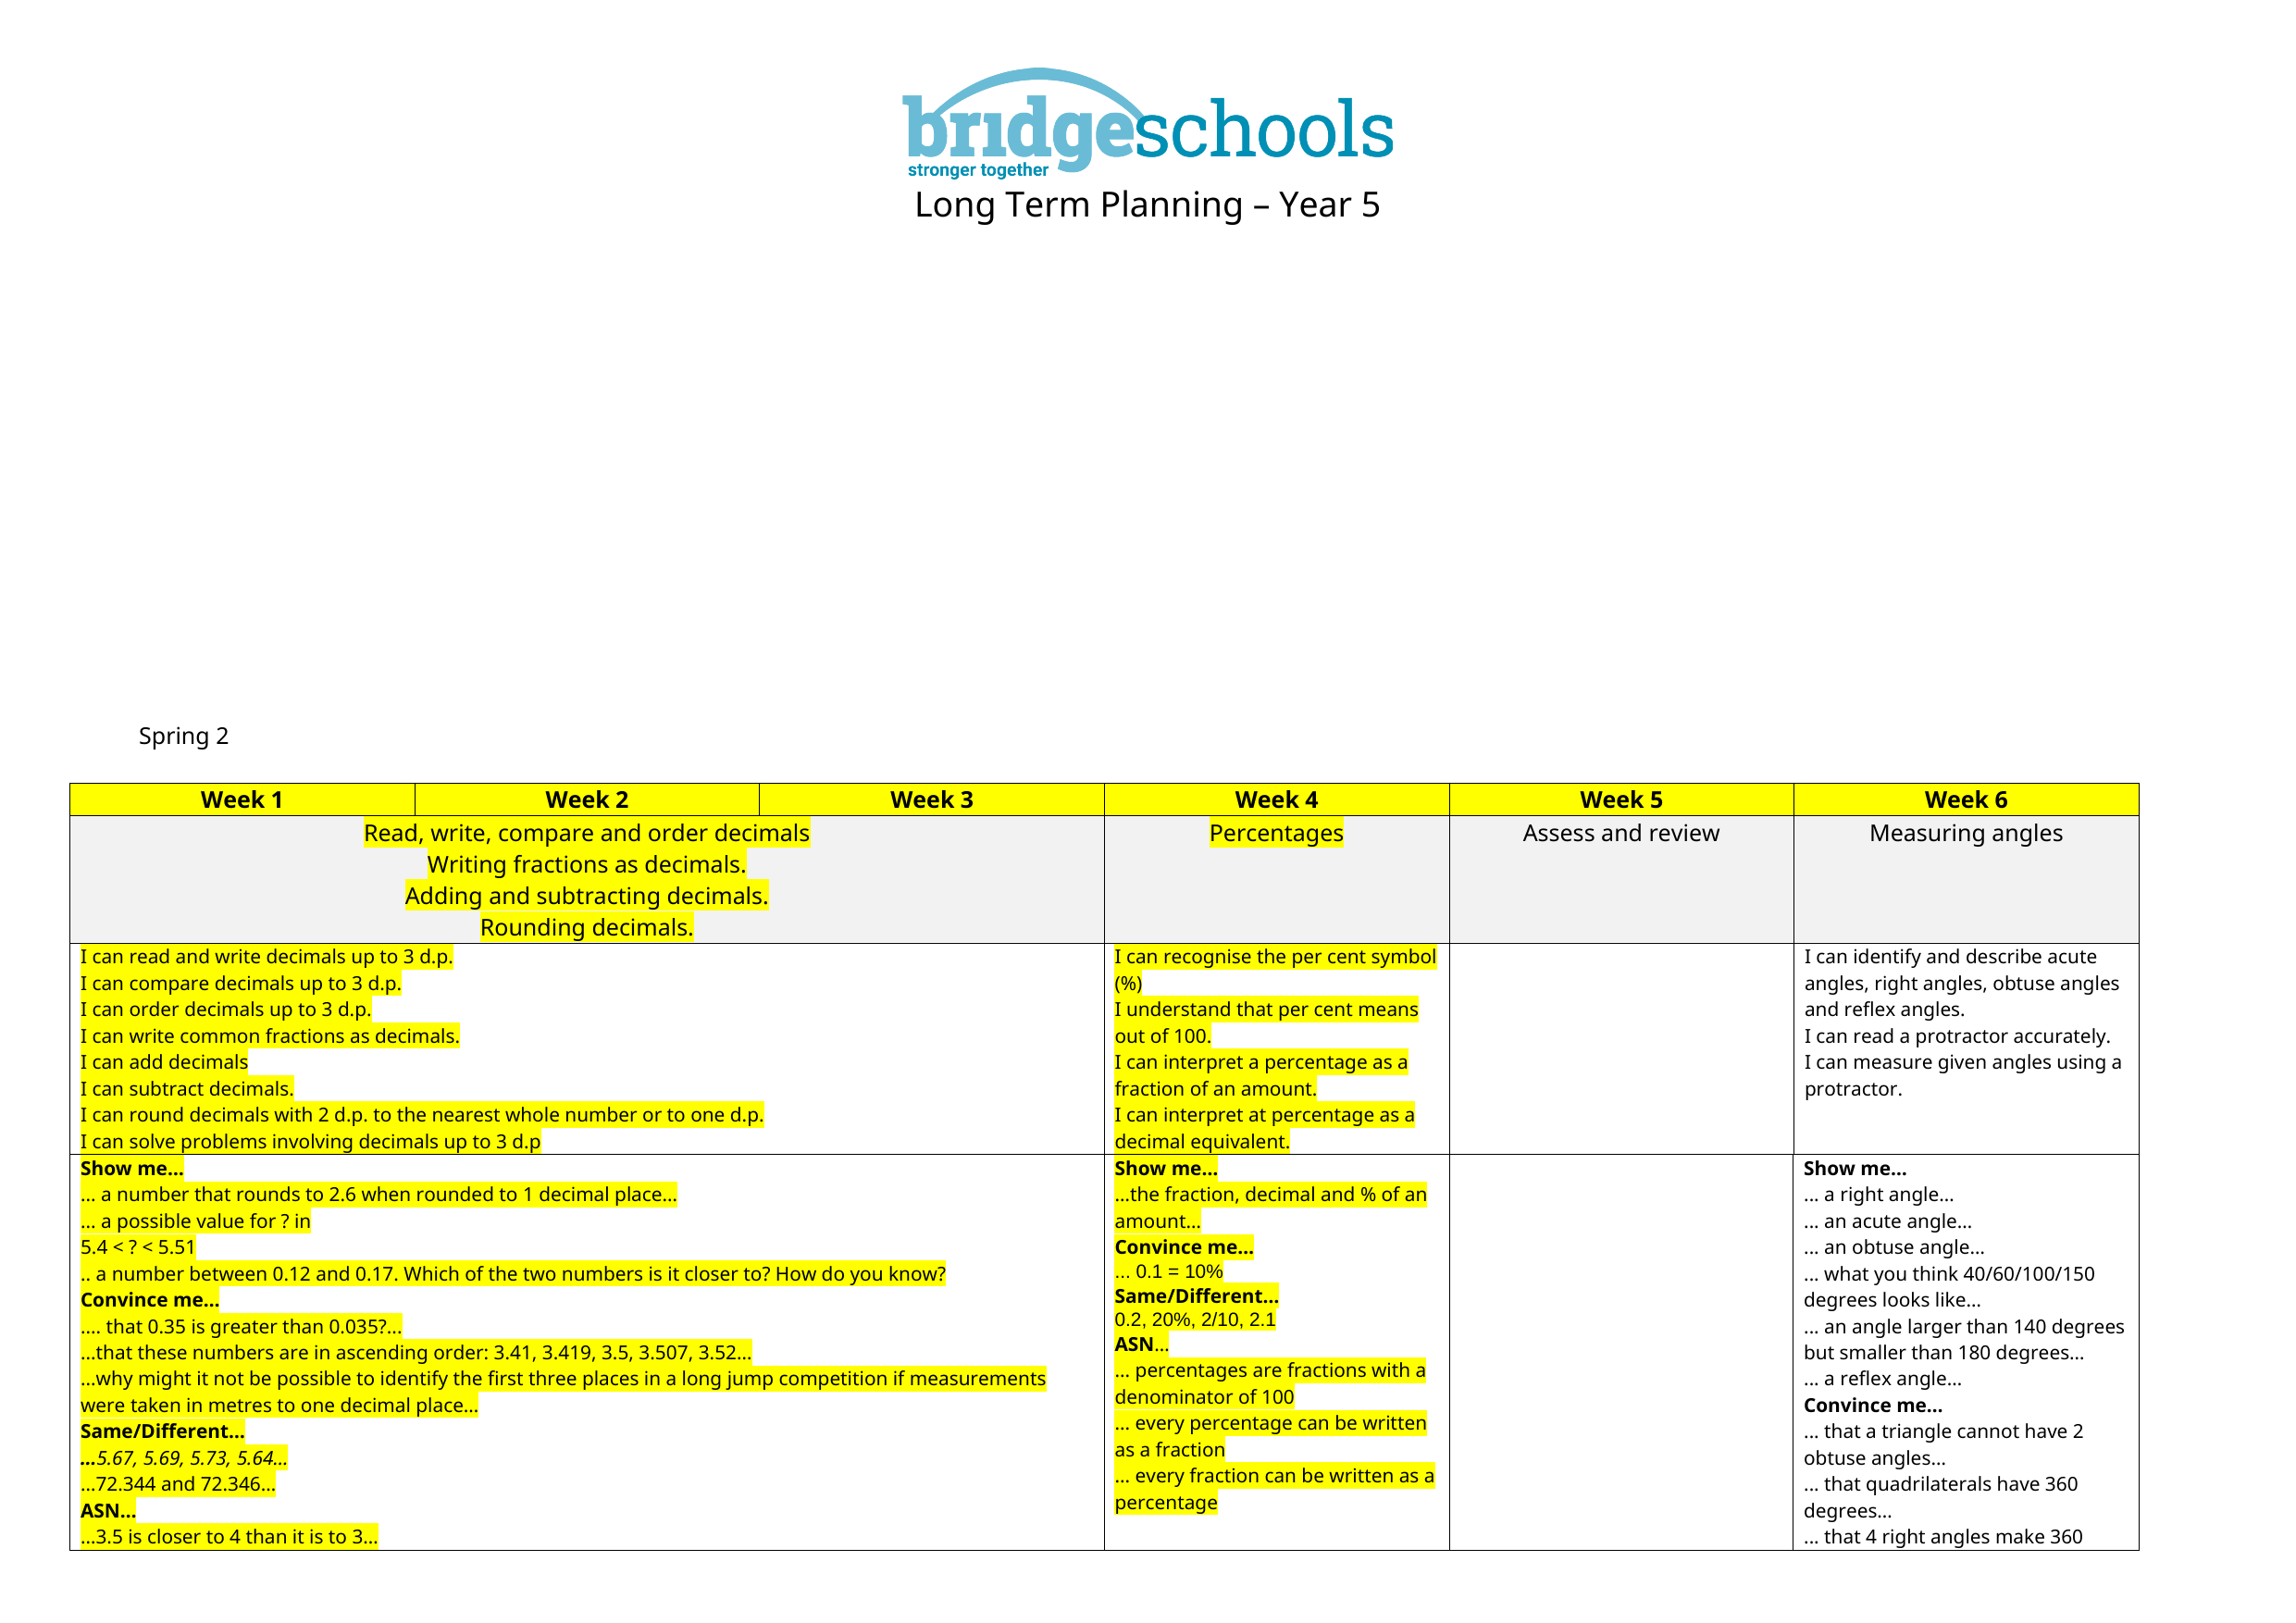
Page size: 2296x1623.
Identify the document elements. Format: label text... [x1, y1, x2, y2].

picture [1371, 121, 1393, 139]
table_cell I can recognise the per cent symbol (%) I understand that per cent means out of 100. I can interpret a percentage as a fraction of an amount. I can interpret at percentage as a decimal equivalent. [1142, 944, 1449, 1154]
table_cell I can identify and describe acute angles, right angles, obtuse angles and reflex angles. I can read a protractor accurately. I can measure given angles using a protractor. [1794, 944, 2139, 1154]
table_header Week 1 [70, 784, 415, 815]
table_cell Percentages [1105, 816, 1449, 942]
table_header Week 2 [416, 784, 759, 815]
table_header Week 4 [1105, 784, 1449, 815]
picture [902, 68, 1393, 180]
table_header Week 6 [1794, 784, 2139, 815]
table_cell Assess and review [1450, 816, 1793, 942]
table_cell Measuring angles [1794, 816, 2139, 942]
table_cell I can read and write decimals up to 3 d.p. I can compare decimals up to 3 d.p. I can order decimals up to 3 d.p. I can write common fractions as decimals. I can add decimals I can subtract decimals. I can round decimals with 2 d.p. to the nearest whole number or to one d.p. I can solve problems involving decimals up to 3 d.p [248, 944, 1104, 1154]
table_cell [1450, 944, 1793, 1154]
table_cell Read, write, compare and order decimals Writing fractions as decimals. Adding and subtracting decimals. Rounding decimals. [70, 816, 1104, 942]
table_header Week 3 [760, 784, 1104, 815]
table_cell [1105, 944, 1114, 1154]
table_header Week 5 [1450, 784, 1793, 815]
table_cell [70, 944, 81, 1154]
text Spring 2 [69, 720, 2226, 751]
table_cell [1450, 1155, 1793, 1550]
